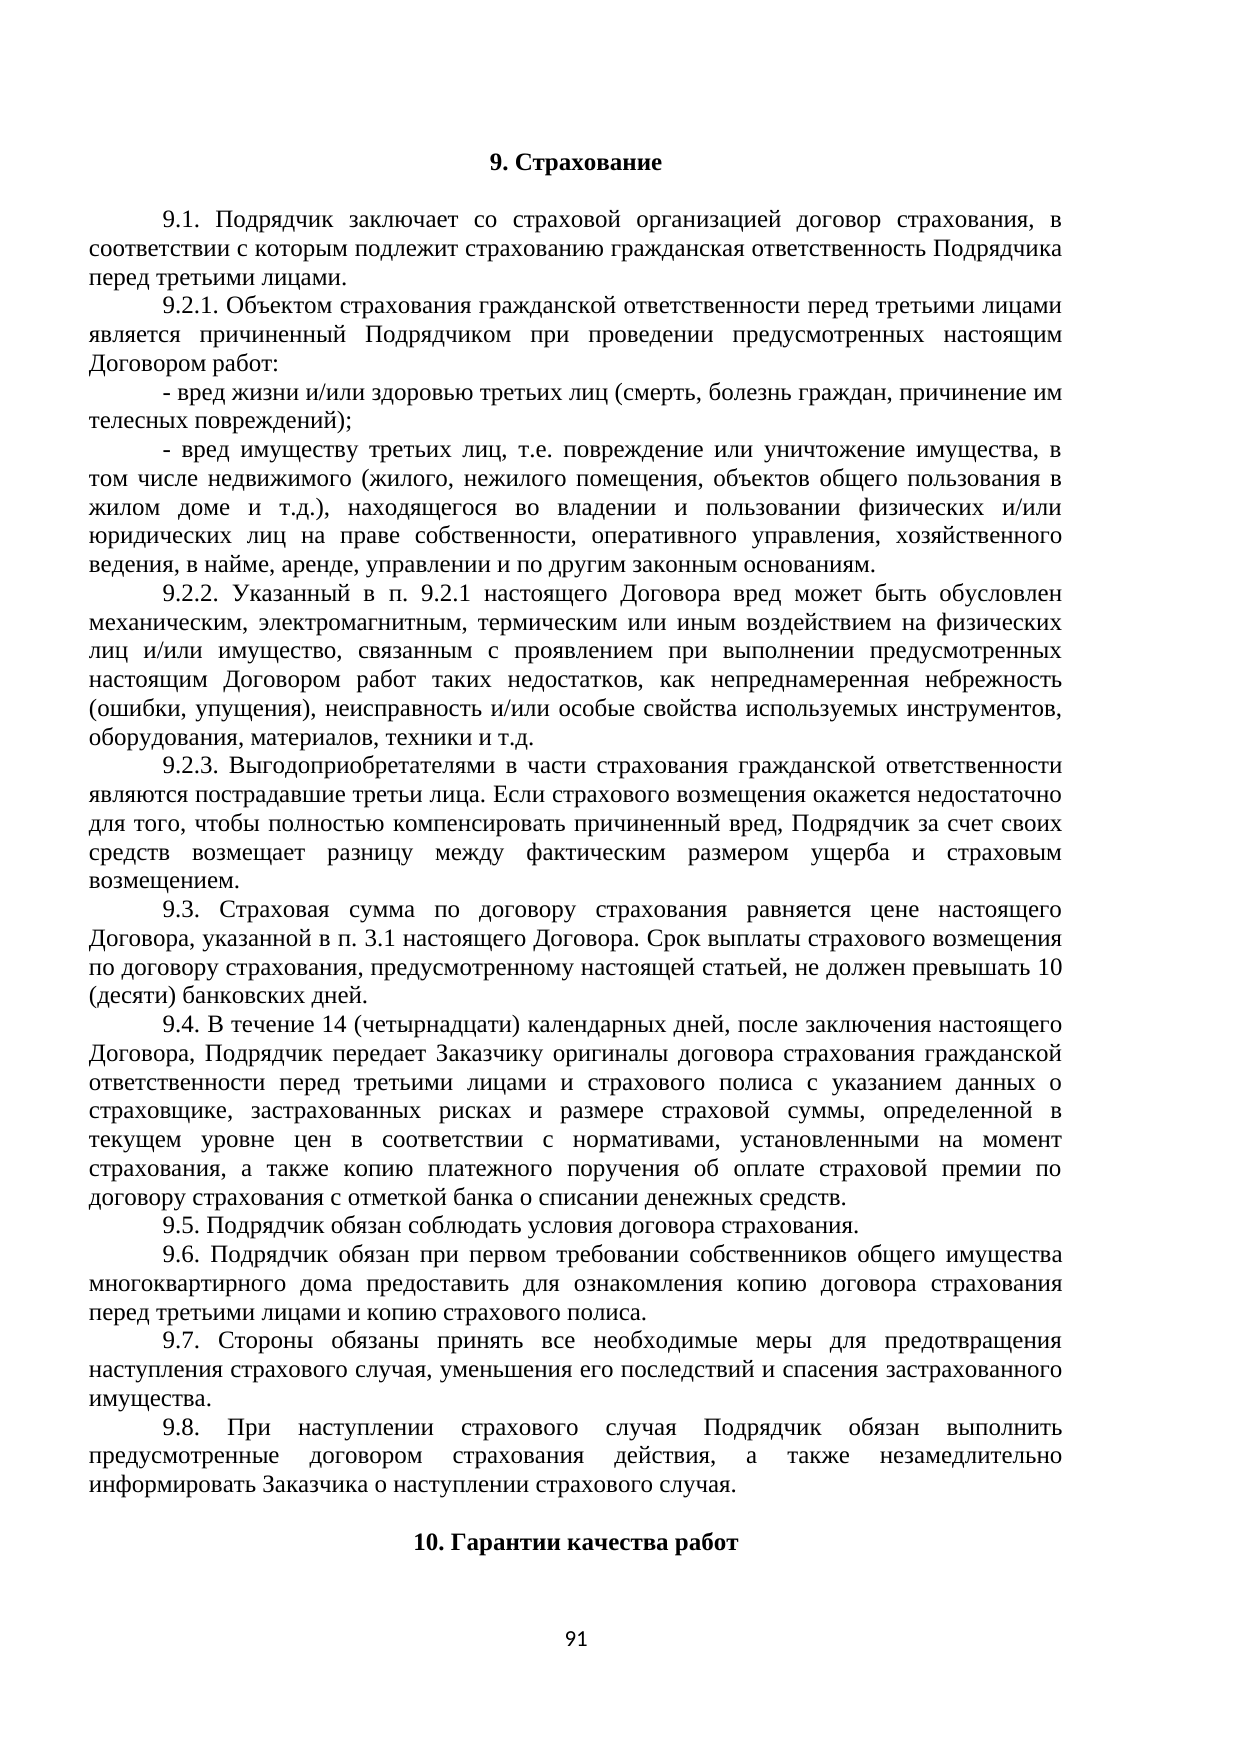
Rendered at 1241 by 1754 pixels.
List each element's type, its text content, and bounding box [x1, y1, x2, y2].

text 9.2.3. Выгодоприобретателями в части страхования гражданской ответственности являются пострадавшие третьи лица. Если страхового возмещения окажется недостаточно для того, чтобы полностью компенсировать причиненный вред, Подрядчик за счет своих средств возмещает разницу между фактическим размером ущерба и страховым возмещением. [89, 751, 1063, 894]
text 9.2.1. Объектом страхования гражданской ответственности перед третьими лицами является причиненный Подрядчиком при проведении предусмотренных настоящим Договором работ: [89, 291, 1063, 377]
text - вред имуществу третьих лиц, т.е. повреждение или уничтожение имущества, в том числе недвижимого (жилого, нежилого помещения, объектов общего пользования в жилом доме и т.д.), находящегося во владении и пользовании физических и/или юридических лиц на праве собственности, оперативного управления, хозяйственного ведения, в найме, аренде, управлении и по другим законным основаниям. [89, 434, 1063, 578]
text 9.7. Стороны обязаны принять все необходимые меры для предотвращения наступления страхового случая, уменьшения его последствий и спасения застрахованного имущества. [89, 1326, 1063, 1412]
text 9.4. В течение 14 (четырнадцати) календарных дней, после заключения настоящего Договора, Подрядчик передает Заказчику оригиналы договора страхования гражданской ответственности перед третьими лицами и страхового полиса с указанием данных о страховщике, застрахованных рисках и размере страховой суммы, определенной в текущем уровне цен в соответствии с нормативами, установленными на момент страхования, а также копию платежного поручения об оплате страховой премии по договору страхования с отметкой банка о списании денежных средств. [89, 1009, 1063, 1211]
text - вред жизни и/или здоровью третьих лиц (смерть, болезнь граждан, причинение им телесных повреждений); [89, 377, 1063, 434]
text 9.5. Подрядчик обязан соблюдать условия договора страхования. [89, 1211, 1063, 1239]
text 9.2.2. Указанный в п. 9.2.1 настоящего Договора вред может быть обусловлен механическим, электромагнитным, термическим или иным воздействием на физических лиц и/или имущество, связанным с проявлением при выполнении предусмотренных настоящим Договором работ таких недостатков, как непреднамеренная небрежность (ошибки, упущения), неисправность и/или особые свойства используемых инструментов, оборудования, материалов, техники и т.д. [89, 578, 1063, 751]
text 9. Страхование [89, 147, 1063, 176]
text 9.8. При наступлении страхового случая Подрядчик обязан выполнить предусмотренные договором страхования действия, а также незамедлительно информировать Заказчика о наступлении страхового случая. [89, 1412, 1063, 1498]
text 9.6. Подрядчик обязан при первом требовании собственников общего имущества многоквартирного дома предоставить для ознакомления копию договора страхования перед третьими лицами и копию страхового полиса. [89, 1239, 1063, 1326]
text 9.1. Подрядчик заключает со страховой организацией договор страхования, в соответствии с которым подлежит страхованию гражданская ответственность Подрядчика перед третьими лицами. [89, 204, 1063, 291]
text 10. Гарантии качества работ [89, 1527, 1063, 1556]
text 9.3. Страховая сумма по договору страхования равняется цене настоящего Договора, указанной в п. 3.1 настоящего Договора. Срок выплаты страхового возмещения по договору страхования, предусмотренному настоящей статьей, не должен превышать 10 (десяти) банковских дней. [89, 894, 1063, 1009]
